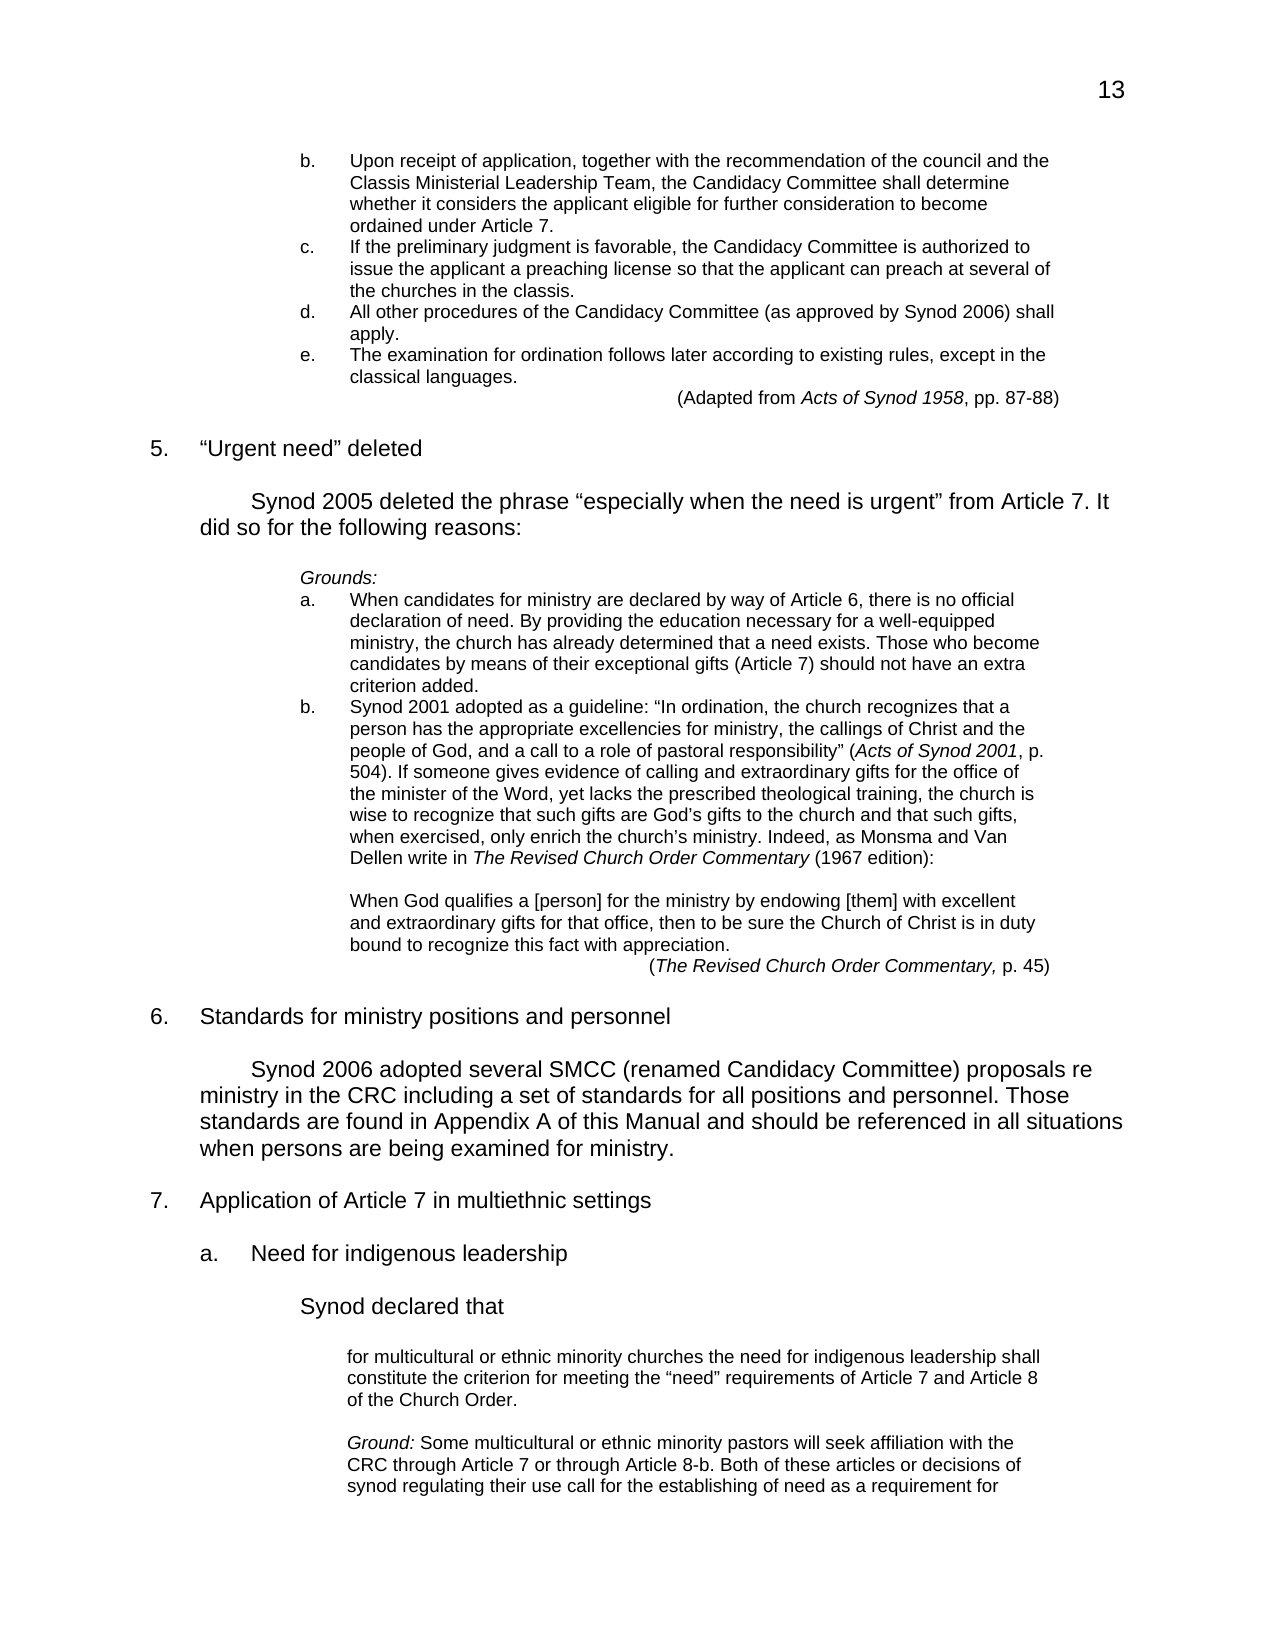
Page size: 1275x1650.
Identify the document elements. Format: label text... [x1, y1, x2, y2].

text b. Upon receipt of application, together with the recommendation of the council and the Classis Ministerial Leadership Team, the Candidacy Committee shall determine whether it considers the applicant eligible for further consideration to become ordained under Article 7. [150, 150, 1059, 236]
text 7. Application of Article 7 in multiethnic settings [150, 1187, 1125, 1214]
text 5. “Urgent need” deleted [150, 435, 1125, 461]
text 6. Standards for ministry positions and personnel [150, 1003, 1125, 1029]
text for multicultural or ethnic minority churches the need for indigenous leadership shall constitute the criterion for meeting the “need” requirements of Article 7 and Article 8 of the Church Order. [347, 1346, 1050, 1410]
text When God qualifies a [person] for the ministry by endowing [them] with excellent and extraordinary gifts for that office, then to be sure the Church of Christ is in duty bound to recognize this fact with appreciation. [349, 890, 1050, 955]
text e. The examination for ordination follows later according to existing rules, except in the classical languages. [150, 344, 1059, 387]
text Grounds: [300, 567, 1050, 588]
text (Adapted from Acts of Synod 1958, pp. 87-88) [150, 387, 1059, 409]
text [347, 1432, 1050, 1496]
text Synod declared that [150, 1293, 1125, 1319]
text c. If the preliminary judgment is favorable, the Candidacy Committee is authorized to issue the applicant a preaching license so that the applicant can preach at several of the churches in the classis. [150, 236, 1059, 301]
text Synod 2005 deleted the phrase “especially when the need is urgent” from Article 7. It did so for the following reasons: [199, 488, 1125, 541]
text d. All other procedures of the Candidacy Committee (as approved by Synod 2006) shall apply. [150, 301, 1059, 344]
text a. Need for indigenous leadership [150, 1240, 1125, 1266]
text b. Synod 2001 adopted as a guideline: “In ordination, the church recognizes that a person has the appropriate excellencies for ministry, the callings of Christ and the people of God, and a call to a role of pastoral responsibility” (Acts of Synod 2001, p. 504). If someone gives evidence of calling and extraordinary gifts for the office of the minister of the Word, yet lacks the prescribed theological training, the church is wise to recognize that such gifts are God’s gifts to the church and that such gifts, when exercised, only enrich the church’s ministry. Indeed, as Monsma and Van Dellen write in The Revised Church Order Commentary (1967 edition): [300, 696, 1050, 869]
text (The Revised Church Order Commentary, p. 45) [300, 955, 1050, 977]
text a. When candidates for ministry are declared by way of Article 6, there is no official declaration of need. By providing the education necessary for a well-equipped ministry, the church has already determined that a need exists. Those who become candidates by means of their exceptional gifts (Article 7) should not have an extra criterion added. [300, 588, 1050, 696]
text Synod 2006 adopted several SMCC (renamed Candidacy Committee) proposals re ministry in the CRC including a set of standards for all positions and personnel. Those standards are found in Appendix A of this Manual and should be referenced in all situations when persons are being examined for ministry. [199, 1056, 1125, 1161]
